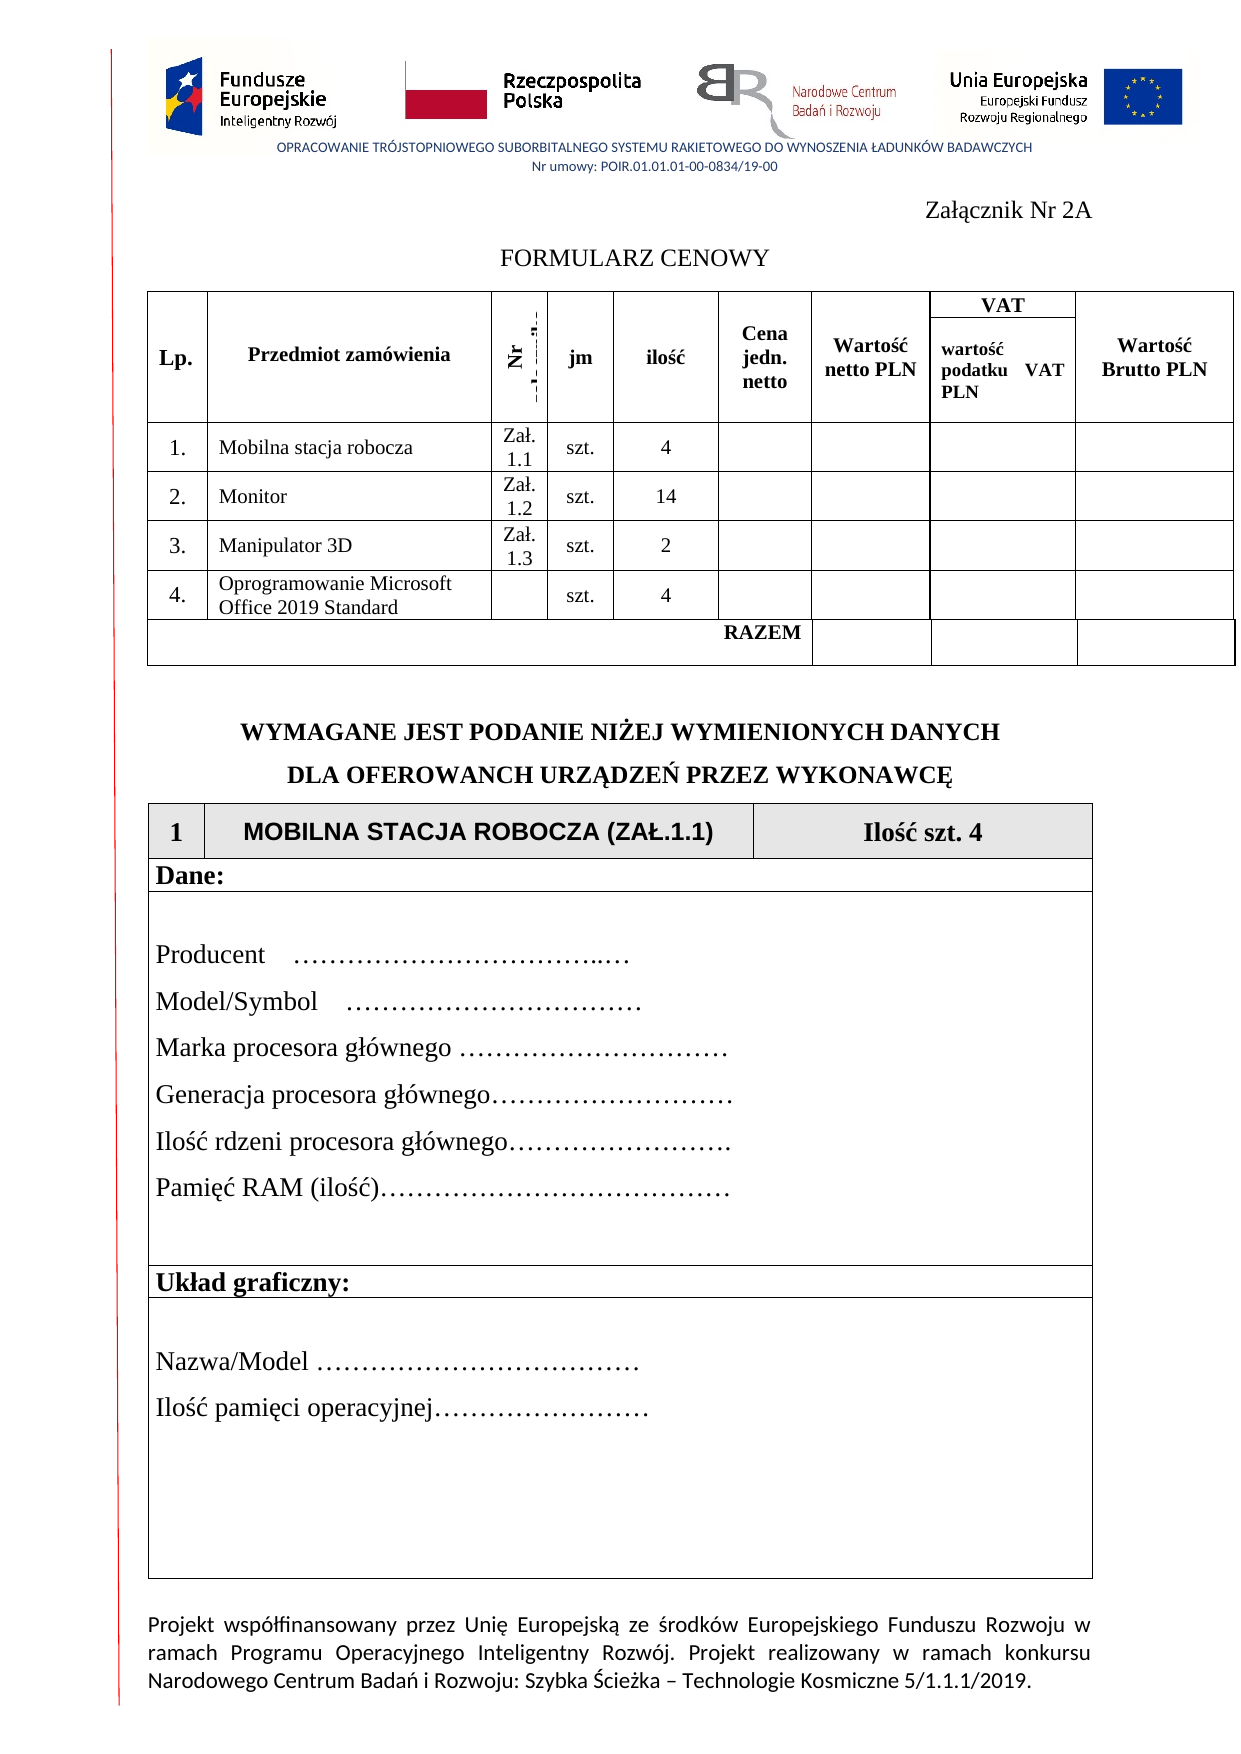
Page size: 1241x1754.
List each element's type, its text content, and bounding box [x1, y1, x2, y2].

table_cell [812, 472, 929, 520]
table_cell [492, 571, 547, 619]
table_cell 1. [148, 423, 207, 471]
table_cell Zał. 1.1 [492, 423, 547, 471]
table_header Wartość netto PLN [812, 292, 929, 422]
table_cell szt. [548, 521, 613, 569]
text Załącznik Nr 2A [148, 196, 1093, 224]
table_header ilość [614, 292, 718, 422]
table_cell szt. [548, 472, 613, 520]
table_cell [719, 521, 811, 569]
table_cell Zał. 1.3 [492, 521, 547, 569]
table_cell [1076, 423, 1233, 471]
table_header Nr załącznika [492, 292, 547, 422]
table_header Cena jedn. netto [719, 292, 811, 422]
table_header jm [548, 292, 613, 422]
table_cell 2. [148, 472, 207, 520]
table_header Przedmiot zamówienia [208, 292, 491, 422]
table_cell Razem [148, 620, 812, 665]
table_cell 14 [614, 472, 718, 520]
table_cell [812, 521, 929, 569]
table_header Wartość Brutto PLN [1076, 292, 1233, 422]
table_cell 4 [614, 571, 718, 619]
table_header Lp. [148, 292, 207, 422]
table_cell Nazwa/Model ……………………………… Ilość pamięci operacyjnej…………………… [149, 1298, 1092, 1578]
table_header 1 [149, 804, 204, 858]
table_cell [719, 571, 811, 619]
table_cell [931, 423, 1075, 471]
picture [387, 41, 658, 138]
table_cell 4 [614, 423, 718, 471]
text FORMULARZ CENOWY [148, 243, 1122, 272]
table_cell 3. [148, 521, 207, 569]
table_cell [931, 521, 1075, 569]
table_cell 2 [614, 521, 718, 569]
table_cell szt. [548, 571, 613, 619]
table_cell [931, 472, 1075, 520]
table_cell Oprogramowanie Microsoft Office 2019 Standard [208, 571, 491, 619]
table_cell [719, 472, 811, 520]
text DLA OFEROWANCH URZĄDZEŃ PRZEZ WYKONAWCĘ [148, 760, 1093, 789]
table_header MOBILNA STACJA ROBOCZA (ZAŁ.1.1) [205, 804, 753, 858]
table_cell [1078, 620, 1234, 665]
table_header Ilość szt. 4 [754, 804, 1092, 858]
table_cell Zał. 1.2 [492, 472, 547, 520]
text WYMAGANE JEST PODANIE NIŻEJ WYMIENIONYCH DANYCH [148, 717, 1093, 746]
table_cell [932, 620, 1077, 665]
table_cell [719, 423, 811, 471]
table_cell [1076, 571, 1233, 619]
table_cell Manipulator 3D [208, 521, 491, 569]
table_cell wartość podatku VAT PLN [931, 318, 1075, 422]
table_cell Producent ……………………………..… Model/Symbol …………………………… Marka procesora głównego ………………………… Generacja procesora głównego……………………… Ilość rdzeni procesora głównego……………………. Pamięć RAM (ilość)………………………………… [149, 892, 1092, 1265]
table_cell [812, 571, 929, 619]
table_header VAT [931, 292, 1075, 317]
table_cell [812, 423, 929, 471]
table_cell Układ graficzny: [149, 1266, 1092, 1297]
table_cell Monitor [208, 472, 491, 520]
table_cell [813, 620, 931, 665]
picture [697, 64, 896, 139]
table_cell [1076, 472, 1233, 520]
table_cell Mobilna stacja robocza [208, 423, 491, 471]
table_cell szt. [548, 423, 613, 471]
picture [147, 37, 354, 155]
picture [933, 50, 1199, 143]
table_cell Dane: [149, 859, 1092, 891]
table_cell 4. [148, 571, 207, 619]
table_cell [1076, 521, 1233, 569]
table_cell [931, 571, 1075, 619]
